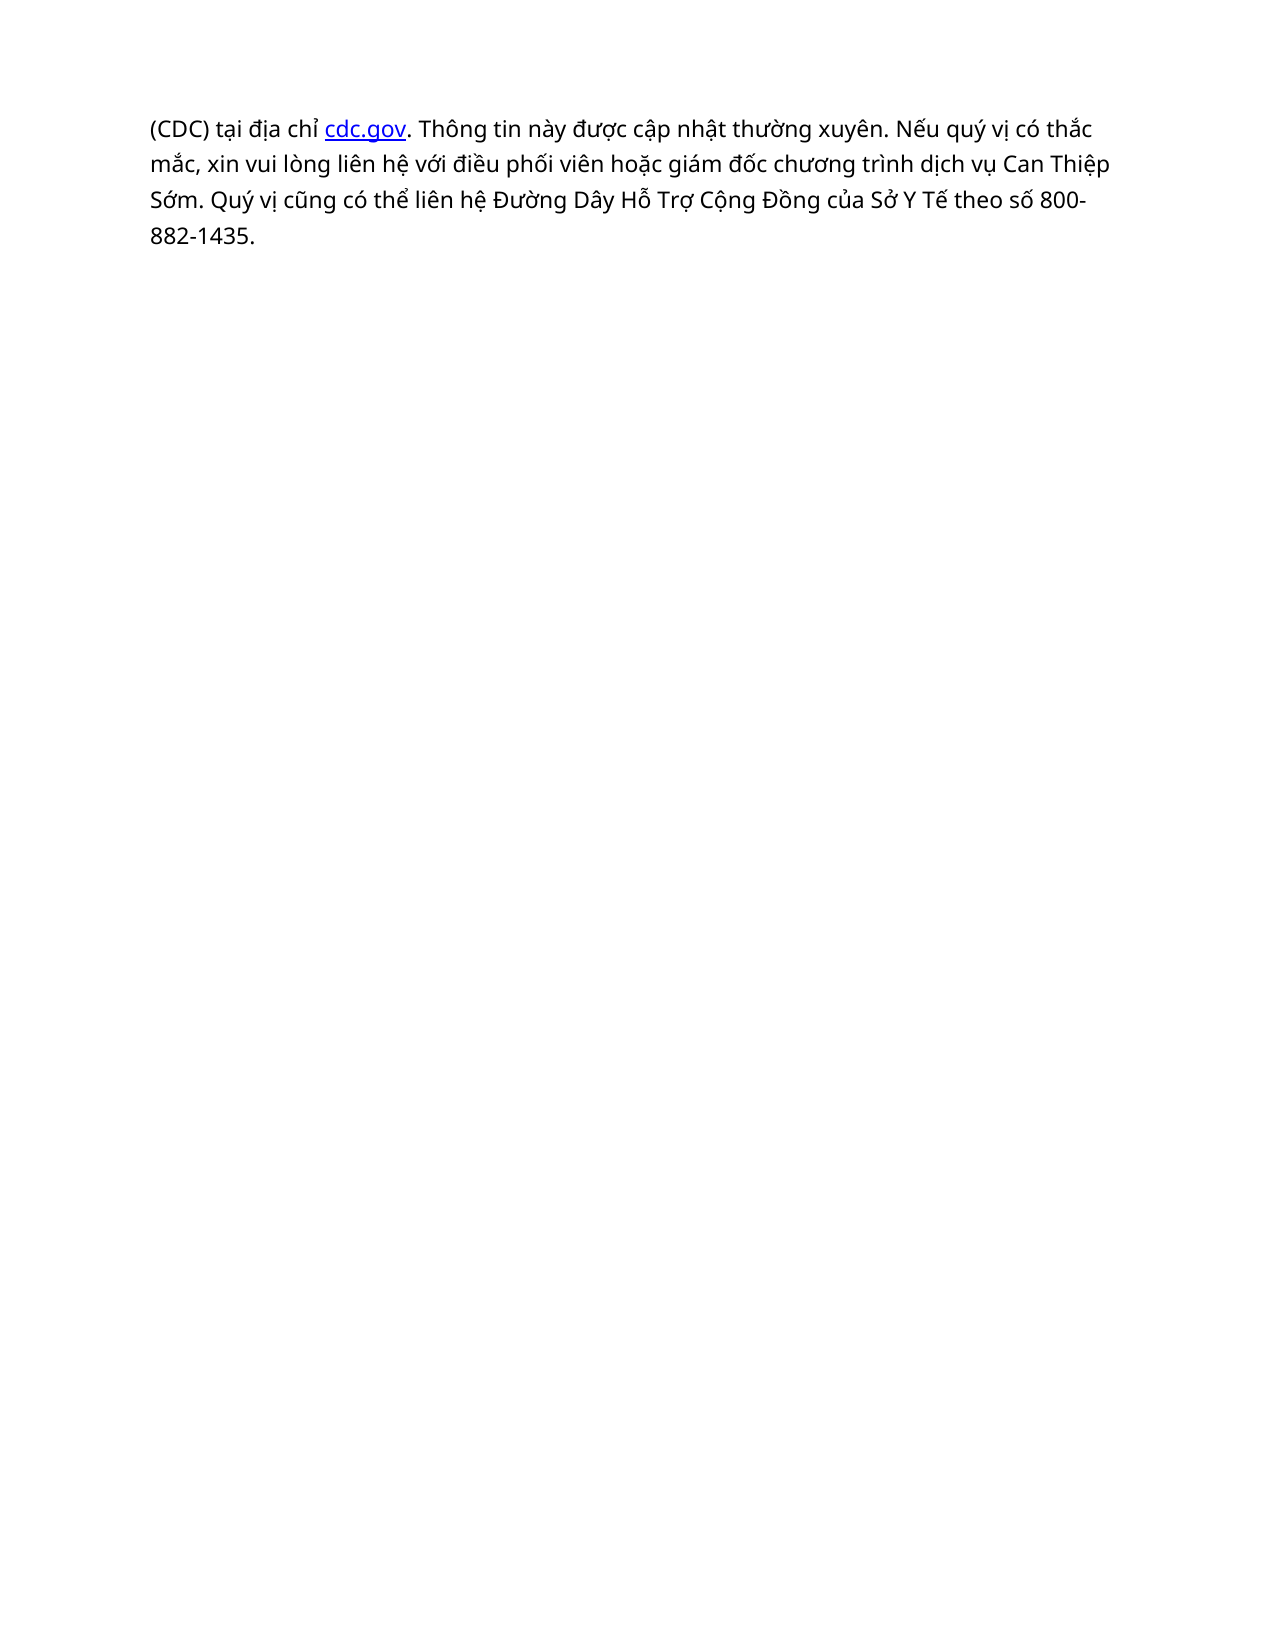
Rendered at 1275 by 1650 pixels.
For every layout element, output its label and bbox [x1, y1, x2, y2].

text [150, 112, 1125, 252]
